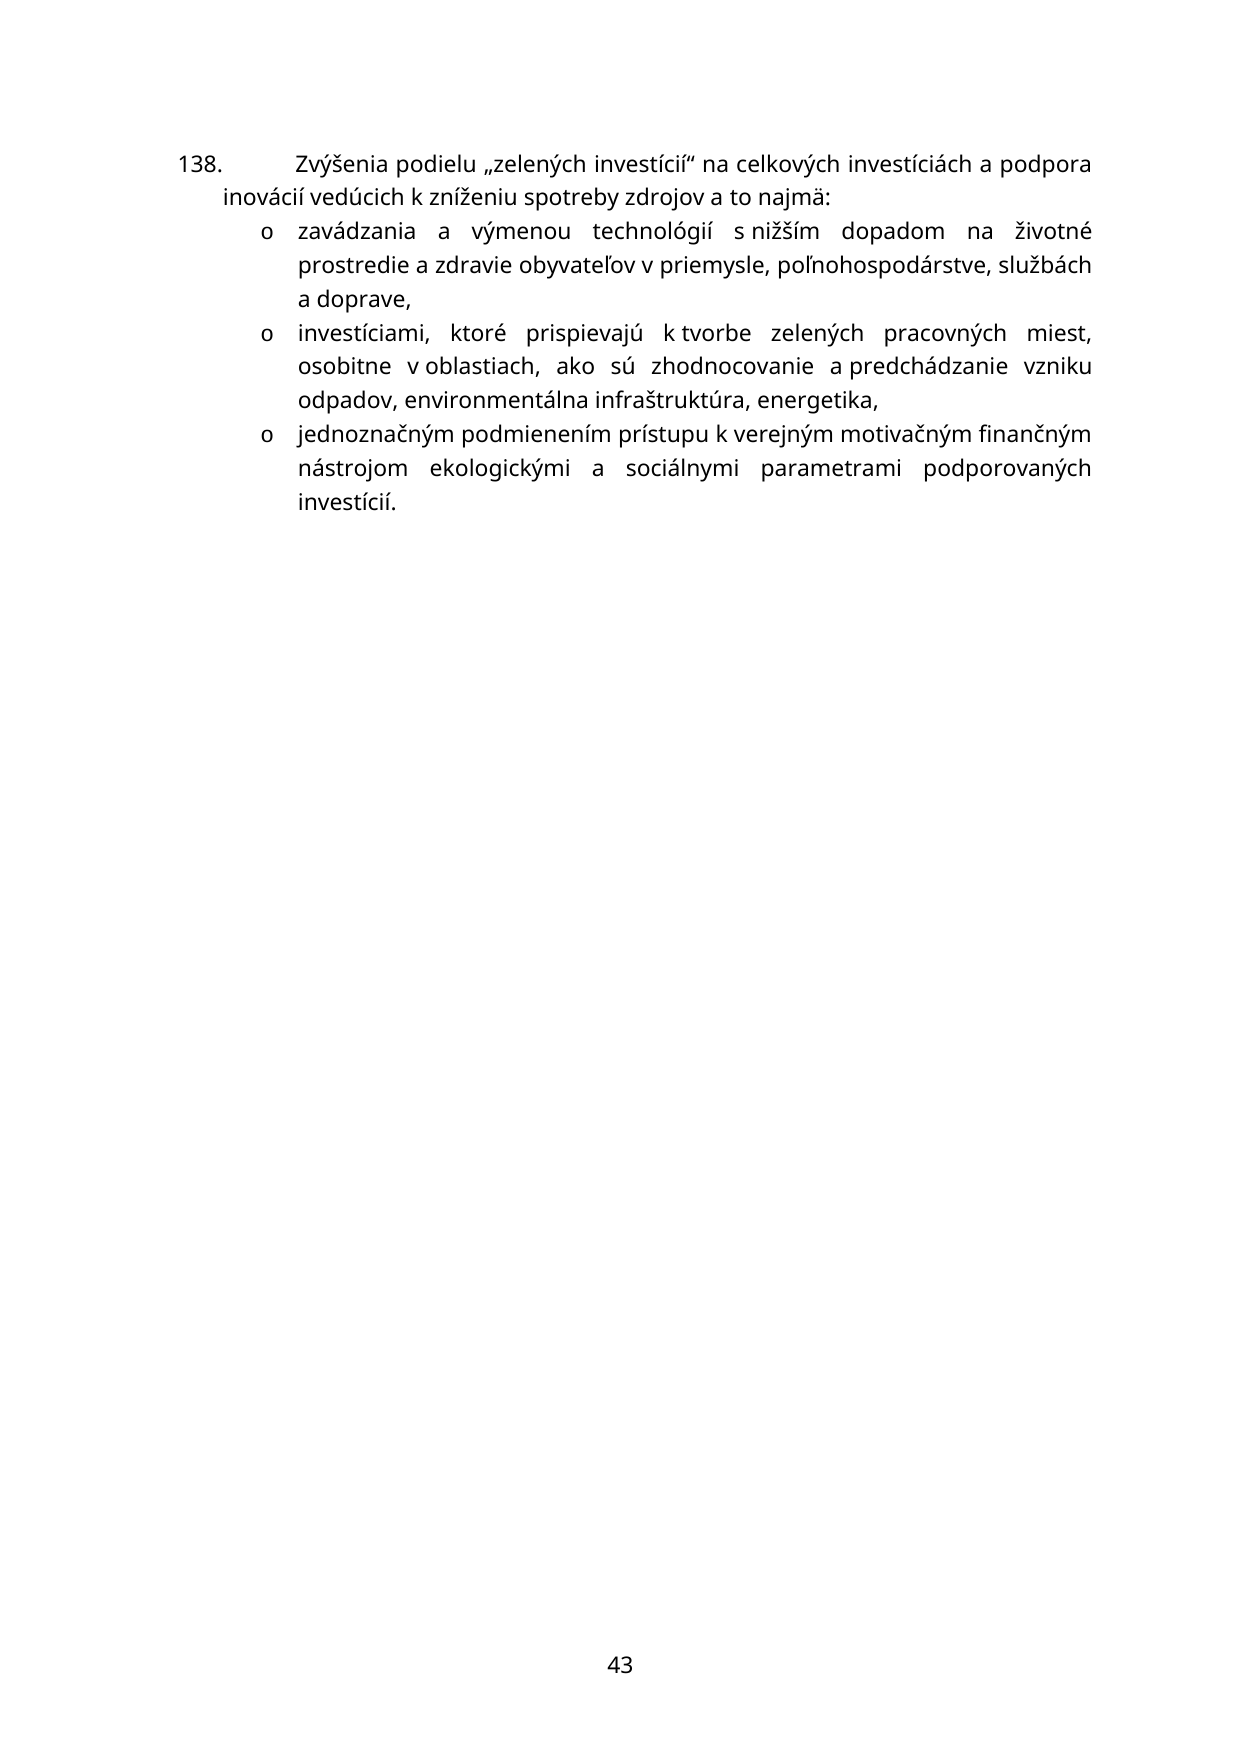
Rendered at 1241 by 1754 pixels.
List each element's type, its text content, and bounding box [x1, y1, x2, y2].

list jednoznačným podmienením prístupu k verejným motivačným finančným nástrojom ekologickými a sociálnymi parametrami podporovaných investícií. [260, 418, 1093, 517]
list Zvýšenia podielu „zelených investícií“ na celkových investíciách a podpora inovácií vedúcich k zníženiu spotreby zdrojov a to najmä: [177, 148, 1093, 213]
list zavádzania a výmenou technológií s nižším dopadom na životné prostredie a zdravie obyvateľov v priemysle, poľnohospodárstve, službách a doprave, [260, 215, 1093, 314]
list investíciami, ktoré prispievajú k tvorbe zelených pracovných miest, osobitne v oblastiach, ako sú zhodnocovanie a predchádzanie vzniku odpadov, environmentálna infraštruktúra, energetika, [260, 316, 1093, 415]
